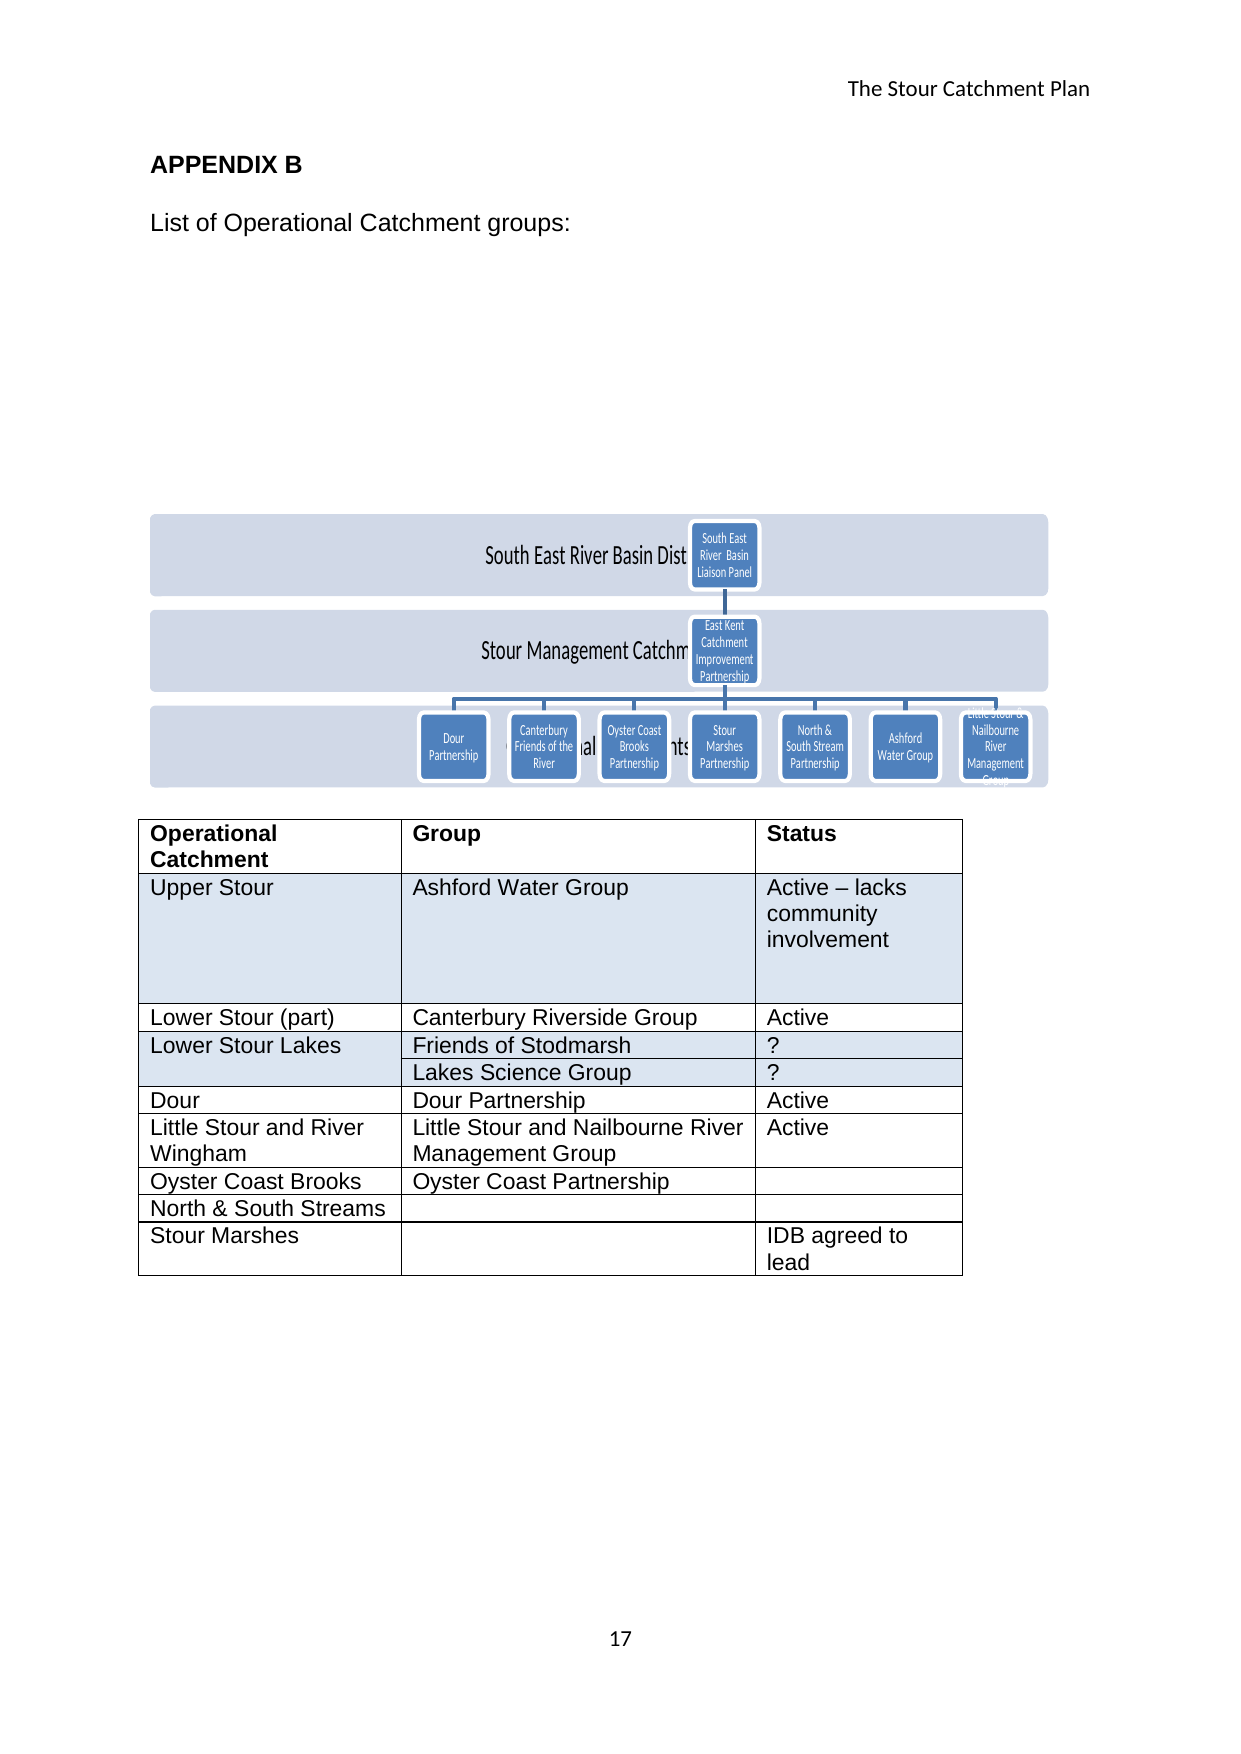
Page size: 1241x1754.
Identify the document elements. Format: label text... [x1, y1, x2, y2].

table_cell Little Stour and River Wingham [139, 1114, 401, 1167]
text List of Operational Catchment groups: [150, 207, 1090, 236]
table_cell Little Stour and Nailbourne River Management Group [402, 1114, 755, 1167]
table_cell Dour [139, 1087, 401, 1113]
table_cell Active [756, 1114, 962, 1167]
table_cell Active [756, 1004, 962, 1031]
table_cell ? [756, 1032, 962, 1058]
table_cell Lower Stour (part) [139, 1004, 401, 1031]
table_header Status [756, 820, 962, 873]
table_cell [402, 1195, 755, 1221]
table_cell Dour Partnership [402, 1087, 755, 1113]
table_cell Oyster Coast Partnership [402, 1168, 755, 1194]
text APPENDIX B [150, 150, 1090, 179]
table_cell Active [756, 1087, 962, 1113]
table_cell Ashford Water Group [402, 874, 755, 1003]
table_cell Canterbury Riverside Group [402, 1004, 755, 1031]
table_cell [756, 1168, 962, 1194]
table_header Group [402, 820, 755, 873]
table_header Operational Catchment [139, 820, 401, 873]
table_cell Active – lacks community involvement [756, 874, 962, 1003]
table_cell [402, 1223, 755, 1275]
table_cell IDB agreed to lead [756, 1223, 962, 1275]
table_cell Lower Stour Lakes [139, 1032, 401, 1086]
table_cell ? [756, 1059, 962, 1086]
table_cell Oyster Coast Brooks [139, 1168, 401, 1194]
table_cell [756, 1195, 962, 1221]
table_cell Lakes Science Group [402, 1059, 755, 1086]
table_cell North & South Streams [139, 1195, 401, 1221]
table_cell Friends of Stodmarsh [402, 1032, 755, 1058]
table_cell Upper Stour [139, 874, 401, 1003]
table_cell Stour Marshes [139, 1223, 401, 1275]
